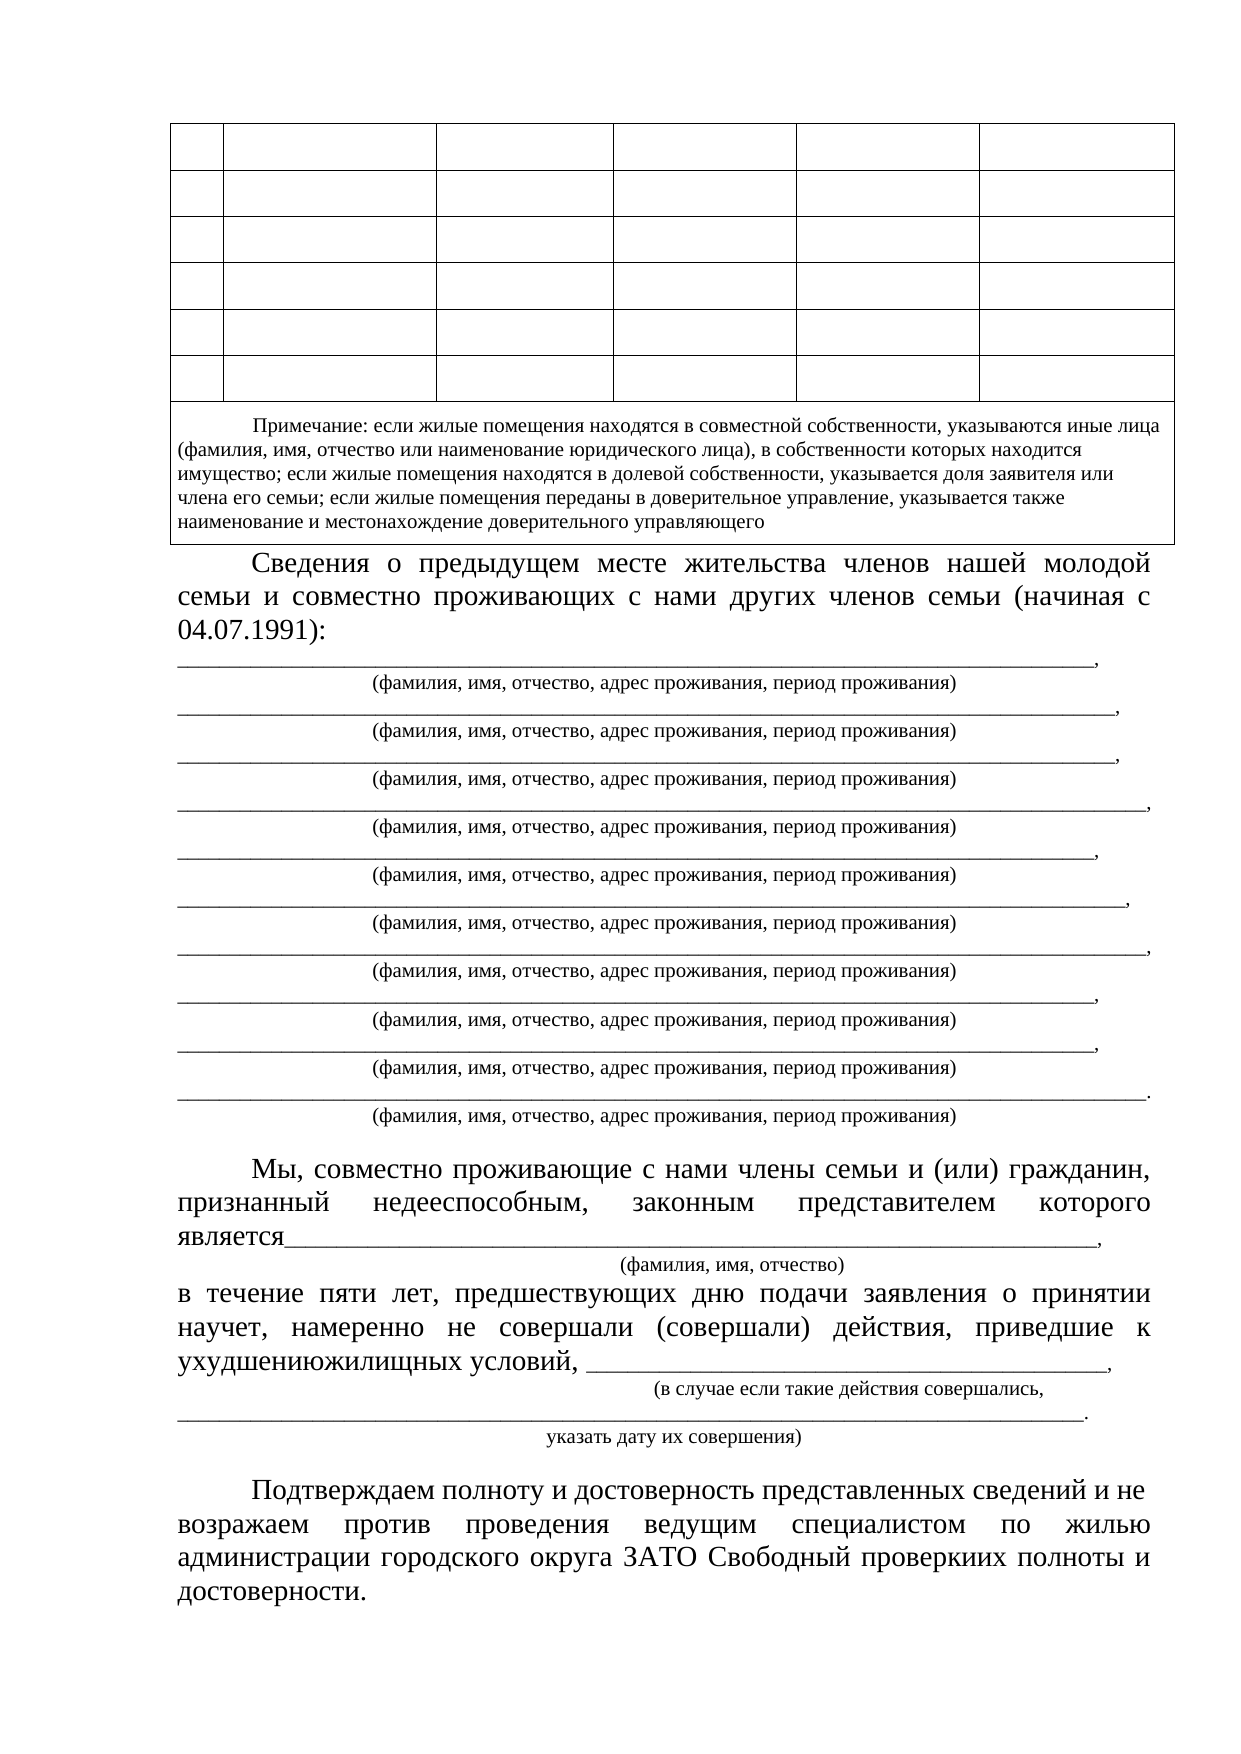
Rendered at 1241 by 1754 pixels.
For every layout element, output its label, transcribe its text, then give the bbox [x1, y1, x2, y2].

text _______________________________________________________________________________________. [177, 1400, 1152, 1424]
table_cell [224, 356, 436, 401]
text (фамилия, имя, отчество, адрес проживания, период проживания) [177, 958, 1152, 982]
table_cell [797, 310, 979, 355]
text (фамилия, имя, отчество, адрес проживания, период проживания) [177, 669, 1152, 694]
table_cell [224, 124, 436, 169]
text _____________________________________________________________________________________________. [177, 1079, 1152, 1103]
table_cell [437, 263, 613, 308]
table_cell [224, 263, 436, 308]
table_cell [797, 356, 979, 401]
table_cell [797, 217, 979, 262]
table_cell [980, 171, 1174, 216]
table_cell [171, 310, 223, 355]
text ________________________________________________________________________________________, [177, 646, 1152, 669]
table_cell [614, 310, 796, 355]
table_cell [980, 356, 1174, 401]
table_cell [171, 217, 223, 262]
text __________________________________________________________________________________________, [177, 742, 1152, 766]
text возражаем против проведения ведущим специалистом по жилью администрации городского округа ЗАТО Свободный проверкиих полноты и достоверности. [177, 1506, 1152, 1607]
table_cell [980, 124, 1174, 169]
table_cell [614, 124, 796, 169]
text (фамилия, имя, отчество, адрес проживания, период проживания) [177, 814, 1152, 838]
text Мы, совместно проживающие с нами члены семьи и (или) гражданин, признанный недееспособным, законным представителем которого является______________________________________________________________________________, [177, 1151, 1152, 1251]
table_cell [614, 171, 796, 216]
table_cell [171, 171, 223, 216]
text указать дату их совершения) [472, 1424, 1152, 1448]
table_cell [437, 356, 613, 401]
text _____________________________________________________________________________________________, [177, 934, 1152, 958]
text (фамилия, имя, отчество, адрес проживания, период проживания) [177, 1006, 1152, 1031]
text ________________________________________________________________________________________, [177, 838, 1152, 862]
text ________________________________________________________________________________________, [177, 1031, 1152, 1054]
table_cell [171, 263, 223, 308]
text (фамилия, имя, отчество) [620, 1251, 1152, 1276]
table_cell [437, 217, 613, 262]
table_cell Примечание: если жилые помещения находятся в совместной собственности, указываются иные лица (фамилия, имя, отчество или наименование юридического лица), в собственности которых находится имущество; если жилые помещения находятся в долевой собственности, указывается доля заявителя или члена его семьи; если жилые помещения переданы в доверительное управление, указывается также наименование и местонахождение доверительного управляющего [171, 402, 1174, 544]
table_cell [614, 217, 796, 262]
text в течение пяти лет, предшествующих дню подачи заявления о принятии научет, намеренно не совершали (совершали) действия, приведшие к ухудшениюжилищных условий, __________________________________________________, [177, 1276, 1152, 1376]
text (фамилия, имя, отчество, адрес проживания, период проживания) [177, 910, 1152, 934]
table_cell [797, 171, 979, 216]
text Сведения о предыдущем месте жительства членов нашей молодой семьи и совместно проживающих с нами других членов семьи (начиная с 04.07.1991): [177, 545, 1152, 646]
table_cell [171, 124, 223, 169]
table_cell [614, 263, 796, 308]
table_cell [437, 310, 613, 355]
table_cell [171, 356, 223, 401]
table_cell [224, 310, 436, 355]
text _____________________________________________________________________________________________, [177, 790, 1152, 814]
table_cell [980, 217, 1174, 262]
text __________________________________________________________________________________________, [177, 694, 1152, 718]
text Подтверждаем полноту и достоверность представленных сведений и не [177, 1472, 1152, 1506]
table_cell [797, 263, 979, 308]
text (в случае если такие действия совершались, [472, 1376, 1152, 1400]
table_cell [224, 217, 436, 262]
table_cell [224, 171, 436, 216]
table_cell [614, 356, 796, 401]
text ________________________________________________________________________________________, [177, 982, 1152, 1006]
table_cell [980, 310, 1174, 355]
text (фамилия, имя, отчество, адрес проживания, период проживания) [177, 766, 1152, 790]
table_cell [980, 263, 1174, 308]
table_cell [437, 124, 613, 169]
text (фамилия, имя, отчество, адрес проживания, период проживания) [177, 1054, 1152, 1079]
text ___________________________________________________________________________________________, [177, 886, 1152, 910]
table_cell [797, 124, 979, 169]
text (фамилия, имя, отчество, адрес проживания, период проживания) [177, 718, 1152, 742]
text (фамилия, имя, отчество, адрес проживания, период проживания) [177, 1103, 1152, 1127]
table_cell [437, 171, 613, 216]
text (фамилия, имя, отчество, адрес проживания, период проживания) [177, 862, 1152, 886]
